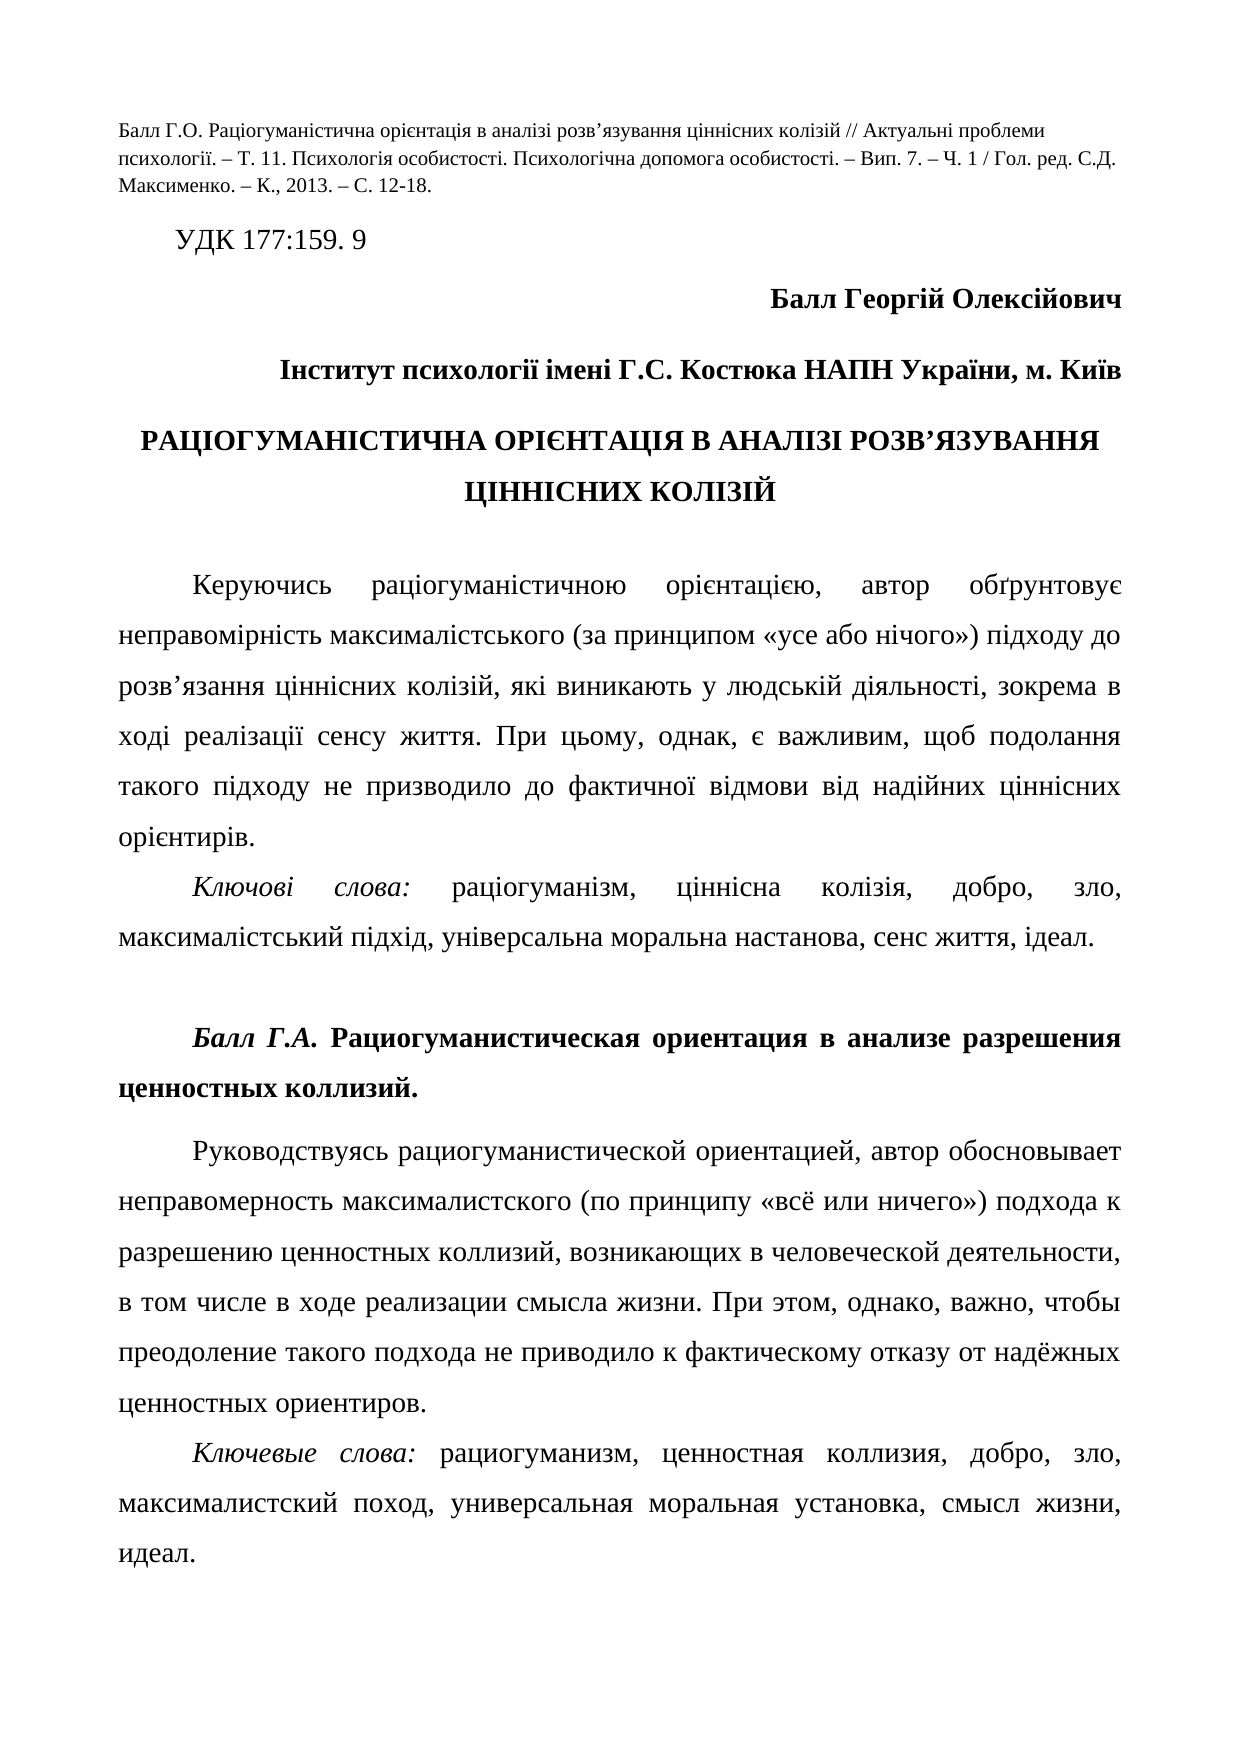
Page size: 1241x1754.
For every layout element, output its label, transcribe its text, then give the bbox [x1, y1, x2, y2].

text Ключові слова: раціогуманізм, ціннісна колізія, добро, зло, максималістський підхід, універсальна моральна настанова, сенс життя, ідеал. [118, 869, 1122, 953]
text Ключевые слова: рациогуманизм, ценностная коллизия, добро, зло, максималистский поход, универсальная моральная установка, смысл жизни, идеал. [118, 1435, 1122, 1569]
text Інститут психології імені Г.С. Костюка НАПН України, м. Київ [118, 352, 1122, 386]
text Балл Г.О. Раціогуманістична орієнтація в аналізі розв’язування ціннісних колізій // Актуальні проблеми психології. – Т. 11. Психологія особистості. Психологічна допомога особистості. – Вип. 7. – Ч. 1 / Гол. ред. С.Д. Максименко. – К., 2013. – С. 12-18. [118, 118, 1122, 197]
text Керуючись раціогуманістичною орієнтацією, автор обґрунтовує неправомірність максималістського (за принципом «усе або нічого») підходу до розв’язання ціннісних колізій, які виникають у людській діяльності, зокрема в ході реалізації сенсу життя. При цьому, однак, є важливим, щоб подолання такого підходу не призводило до фактичної відмови від надійних ціннісних орієнтирів. [118, 567, 1122, 852]
text Балл Г.А. Рациогуманистическая ориентация в анализе разрешения ценностных коллизий. [118, 1020, 1122, 1104]
text УДК 177:159. 9 [118, 222, 1122, 255]
text Балл Георгій Олексійович [118, 281, 1122, 315]
text РАЦІОГУМАНІСТИЧНА ОРІЄНТАЦІЯ В АНАЛІЗІ РОЗВ’ЯЗУВАННЯ ЦІННІСНИХ КОЛІЗІЙ [118, 423, 1122, 507]
text Руководствуясь рациогуманистической ориентацией, автор обосновывает неправомерность максималистского (по принципу «всё или ничего») подхода к разрешению ценностных коллизий, возникающих в человеческой деятельности, в том числе в ходе реализации смысла жизни. При этом, однако, важно, чтобы преодоление такого подхода не приводило к фактическому отказу от надёжных ценностных ориентиров. [118, 1133, 1122, 1418]
